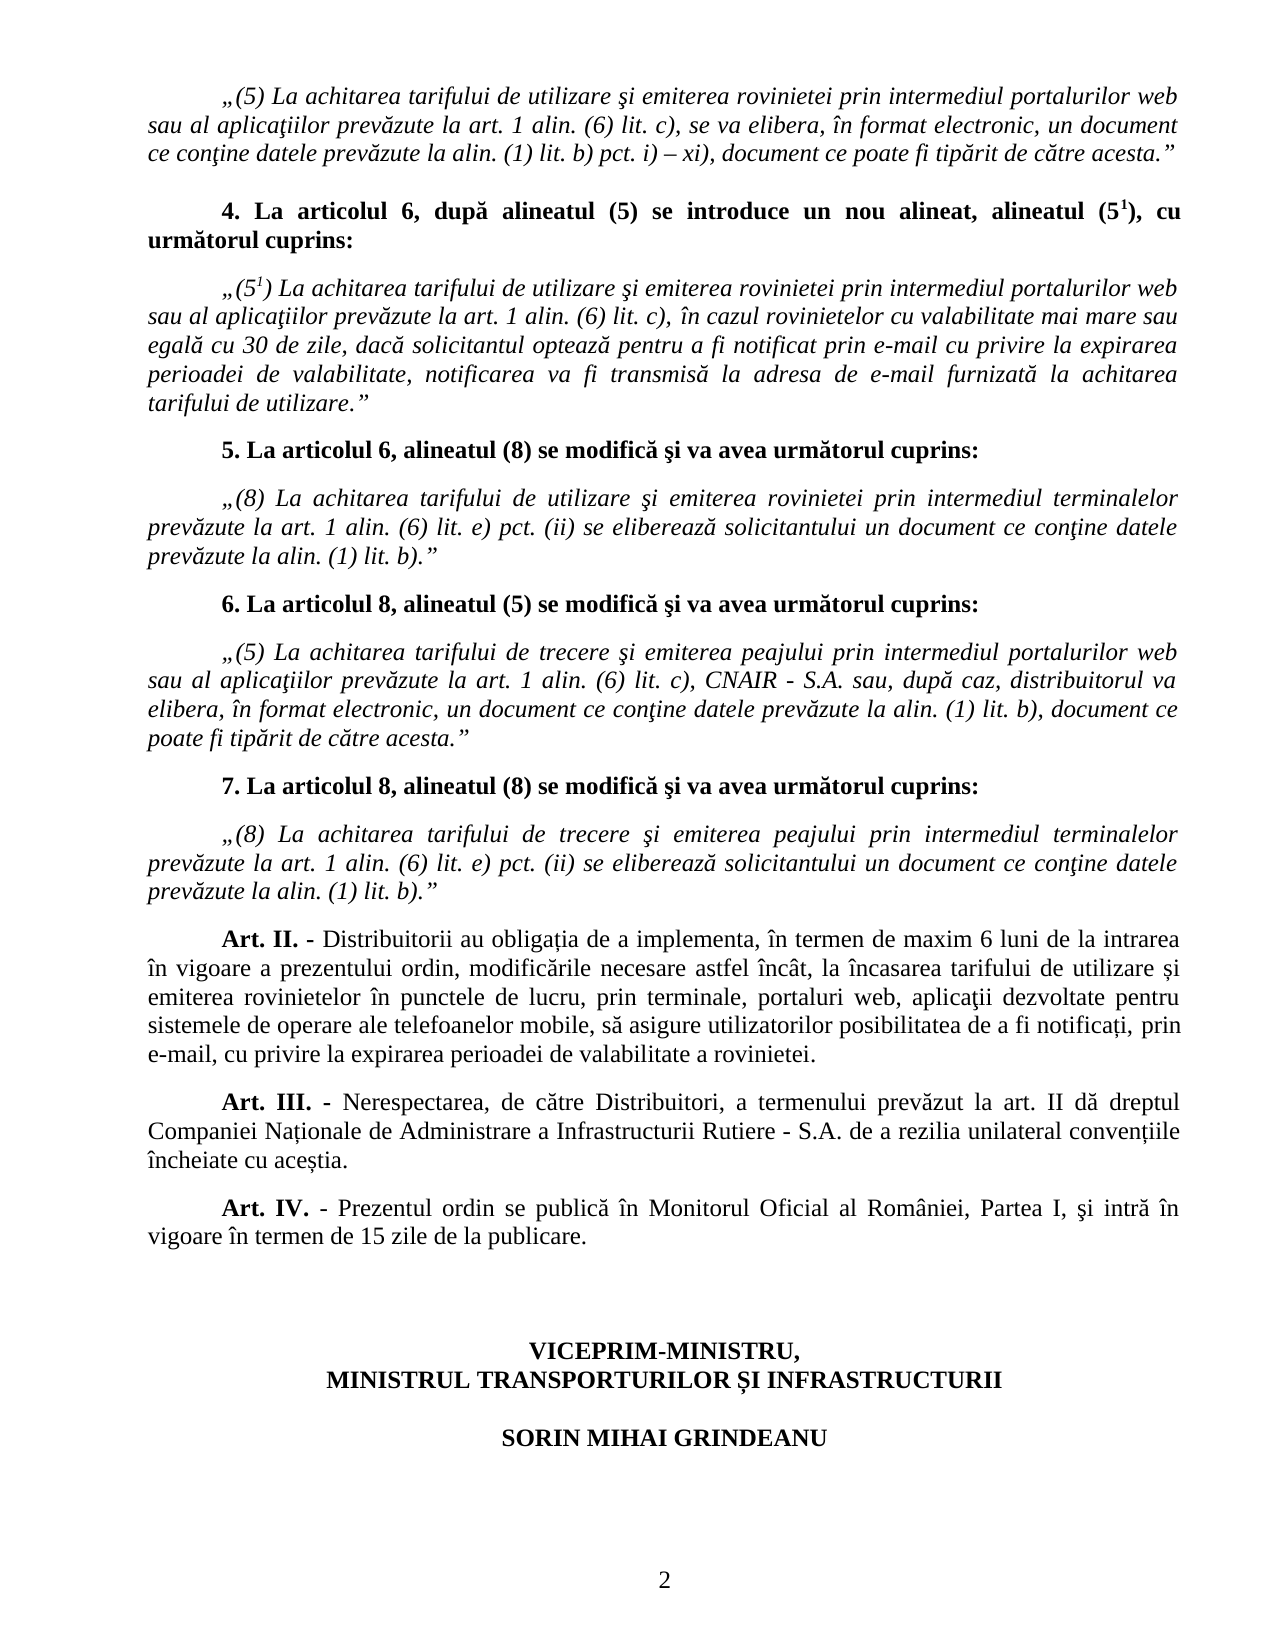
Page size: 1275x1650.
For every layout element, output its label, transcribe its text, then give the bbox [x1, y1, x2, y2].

text 5. La articolul 6, alineatul (8) se modifică şi va avea următorul cuprins: [148, 436, 1181, 464]
text „(5) La achitarea tarifului de trecere şi emiterea peajului prin intermediul portalurilor web sau al aplicaţiilor prevăzute la art. 1 alin. (6) lit. c), CNAIR - S.A. sau, după caz, distribuitorul va elibera, în format electronic, un document ce conţine datele prevăzute la alin. (1) lit. b), document ce poate fi tipărit de către acesta.” [148, 637, 1181, 752]
text Art. II. - Distribuitorii au obligația de a implementa, în termen de maxim 6 luni de la intrarea în vigoare a prezentului ordin, modificările necesare astfel încât, la încasarea tarifului de utilizare și emiterea rovinietelor în punctele de lucru, prin terminale, portaluri web, aplicaţii dezvoltate pentru sistemele de operare ale telefoanelor mobile, să asigure utilizatorilor posibilitatea de a fi notificați, prin e-mail, cu privire la expirarea perioadei de valabilitate a rovinietei. [148, 924, 1181, 1068]
text 6. La articolul 8, alineatul (5) se modifică şi va avea următorul cuprins: [148, 589, 1181, 618]
text MINISTRUL TRANSPORTURILOR ȘI INFRASTRUCTURII [148, 1365, 1181, 1394]
text Art. III. - Nerespectarea, de către Distribuitori, a termenului prevăzut la art. II dă dreptul Companiei Naționale de Administrare a Infrastructurii Rutiere - S.A. de a rezilia unilateral convențiile încheiate cu aceștia. [148, 1087, 1181, 1173]
text 7. La articolul 8, alineatul (8) se modifică şi va avea următorul cuprins: [148, 771, 1181, 800]
text „(5) La achitarea tarifului de utilizare şi emiterea rovinietei prin intermediul portalurilor web sau al aplicaţiilor prevăzute la art. 1 alin. (6) lit. c), se va elibera, în format electronic, un document ce conţine datele prevăzute la alin. (1) lit. b) pct. i) – xi), document ce poate fi tipărit de către acesta.” [148, 81, 1181, 167]
text „(51) La achitarea tarifului de utilizare şi emiterea rovinietei prin intermediul portalurilor web sau al aplicaţiilor prevăzute la art. 1 alin. (6) lit. c), în cazul rovinietelor cu valabilitate mai mare sau egală cu 30 de zile, dacă solicitantul optează pentru a fi notificat prin e-mail cu privire la expirarea perioadei de valabilitate, notificarea va fi transmisă la adresa de e-mail furnizată la achitarea tarifului de utilizare.” [148, 273, 1181, 416]
text SORIN MIHAI GRINDEANU [148, 1423, 1181, 1451]
text Art. IV. - Prezentul ordin se publică în Monitorul Oficial al României, Partea I, şi intră în vigoare în termen de 15 zile de la publicare. [148, 1193, 1181, 1250]
text „(8) La achitarea tarifului de utilizare şi emiterea rovinietei prin intermediul terminalelor prevăzute la art. 1 alin. (6) lit. e) pct. (ii) se eliberează solicitantului un document ce conţine datele prevăzute la alin. (1) lit. b).” [148, 483, 1181, 570]
text 4. La articolul 6, după alineatul (5) se introduce un nou alineat, alineatul (51), cu următorul cuprins: [148, 196, 1181, 253]
text „(8) La achitarea tarifului de trecere şi emiterea peajului prin intermediul terminalelor prevăzute la art. 1 alin. (6) lit. e) pct. (ii) se eliberează solicitantului un document ce conţine datele prevăzute la alin. (1) lit. b).” [148, 819, 1181, 905]
text VICEPRIM-MINISTRU, [148, 1336, 1181, 1365]
